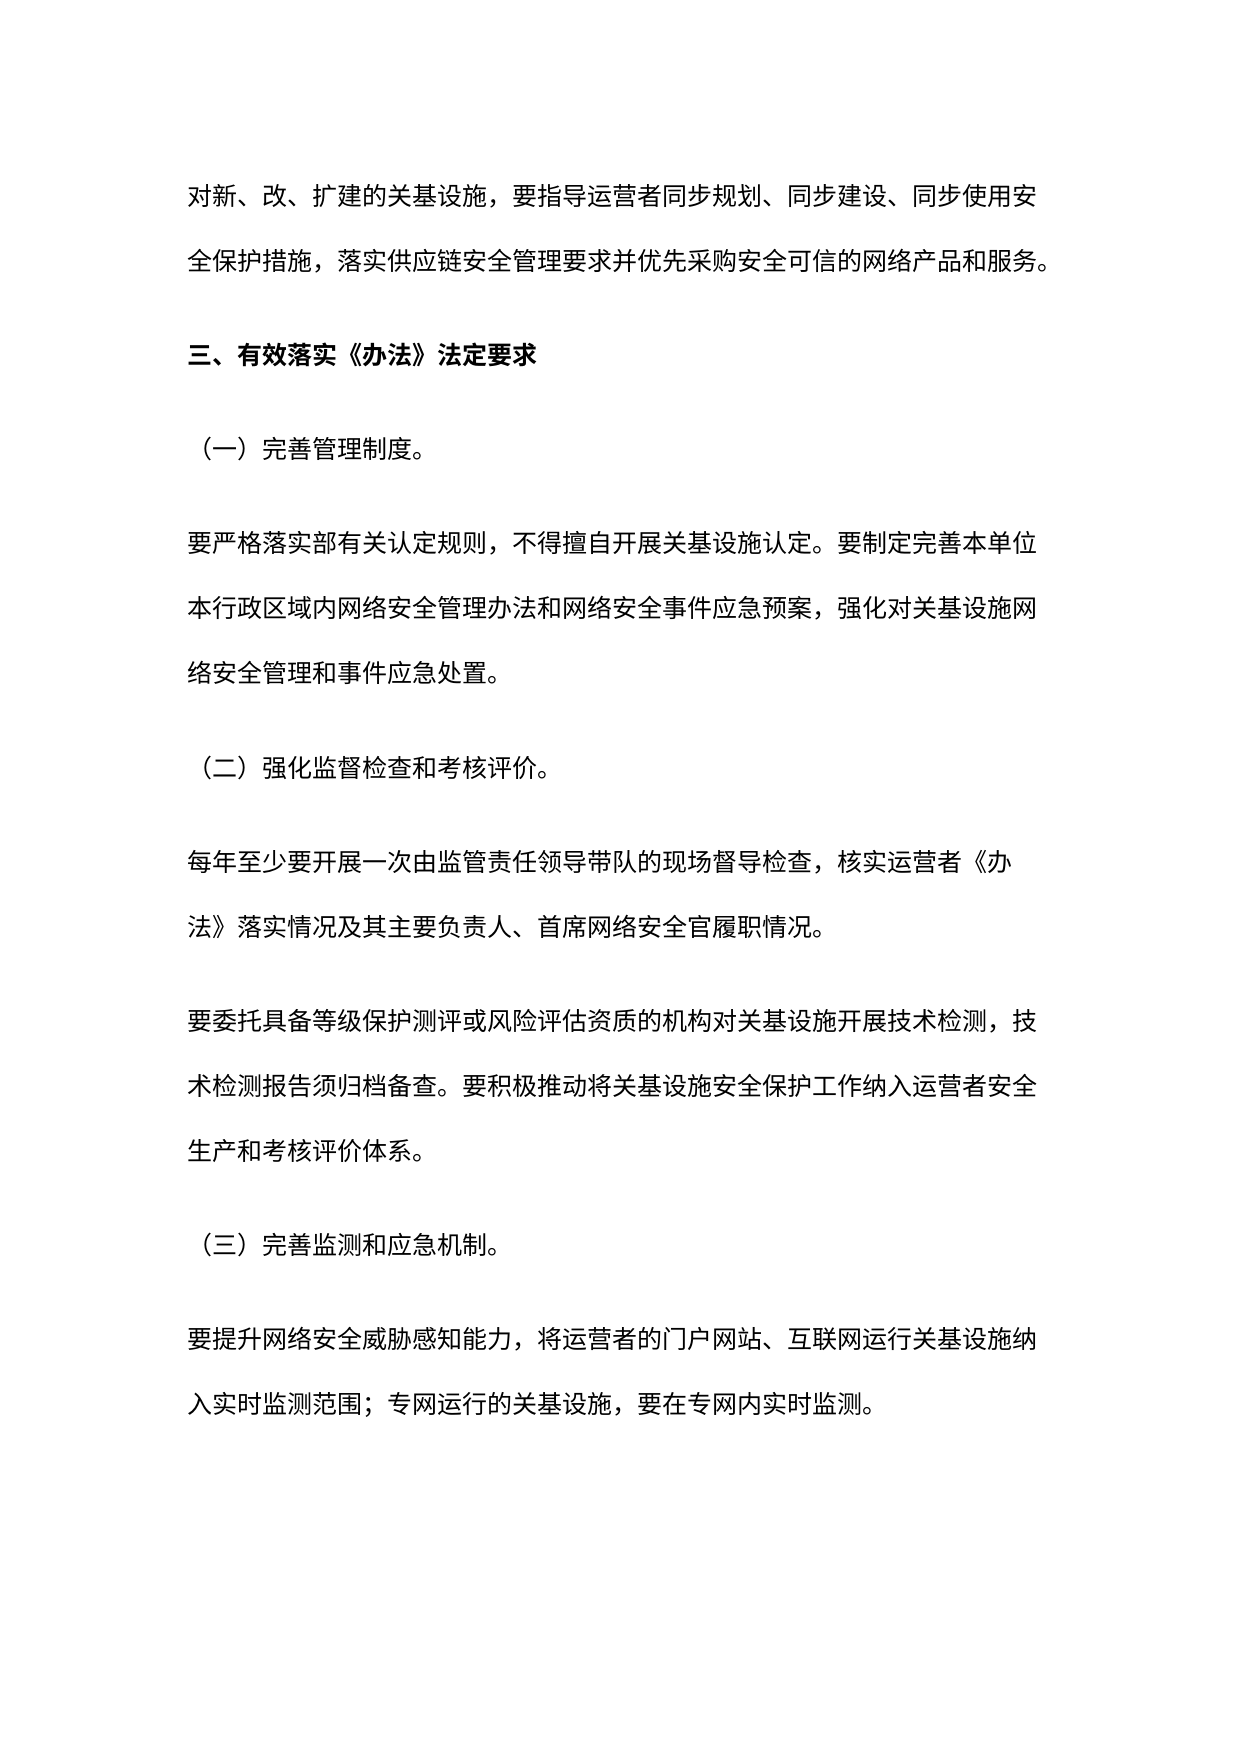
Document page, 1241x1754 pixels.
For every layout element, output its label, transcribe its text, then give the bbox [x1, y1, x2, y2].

text 要委托具备等级保护测评或风险评估资质的机构对关基设施开展技术检测，技术检测报告须归档备查。要积极推动将关基设施安全保护工作纳入运营者安全生产和考核评价体系。 [187, 987, 1053, 1182]
text （一）完善管理制度。 [187, 415, 1053, 480]
text （三）完善监测和应急机制。 [187, 1211, 1053, 1276]
text （二）强化监督检查和考核评价。 [187, 734, 1053, 799]
text 要提升网络安全威胁感知能力，将运营者的门户网站、互联网运行关基设施纳入实时监测范围；专网运行的关基设施，要在专网内实时监测。 [187, 1305, 1053, 1435]
text 每年至少要开展一次由监管责任领导带队的现场督导检查，核实运营者《办法》落实情况及其主要负责人、首席网络安全官履职情况。 [187, 828, 1053, 958]
text 对新、改、扩建的关基设施，要指导运营者同步规划、同步建设、同步使用安全保护措施，落实供应链安全管理要求并优先采购安全可信的网络产品和服务。 [187, 162, 1053, 292]
text 要严格落实部有关认定规则，不得擅自开展关基设施认定。要制定完善本单位本行政区域内网络安全管理办法和网络安全事件应急预案，强化对关基设施网络安全管理和事件应急处置。 [187, 509, 1053, 704]
text 三、有效落实《办法》法定要求 [187, 321, 1053, 386]
